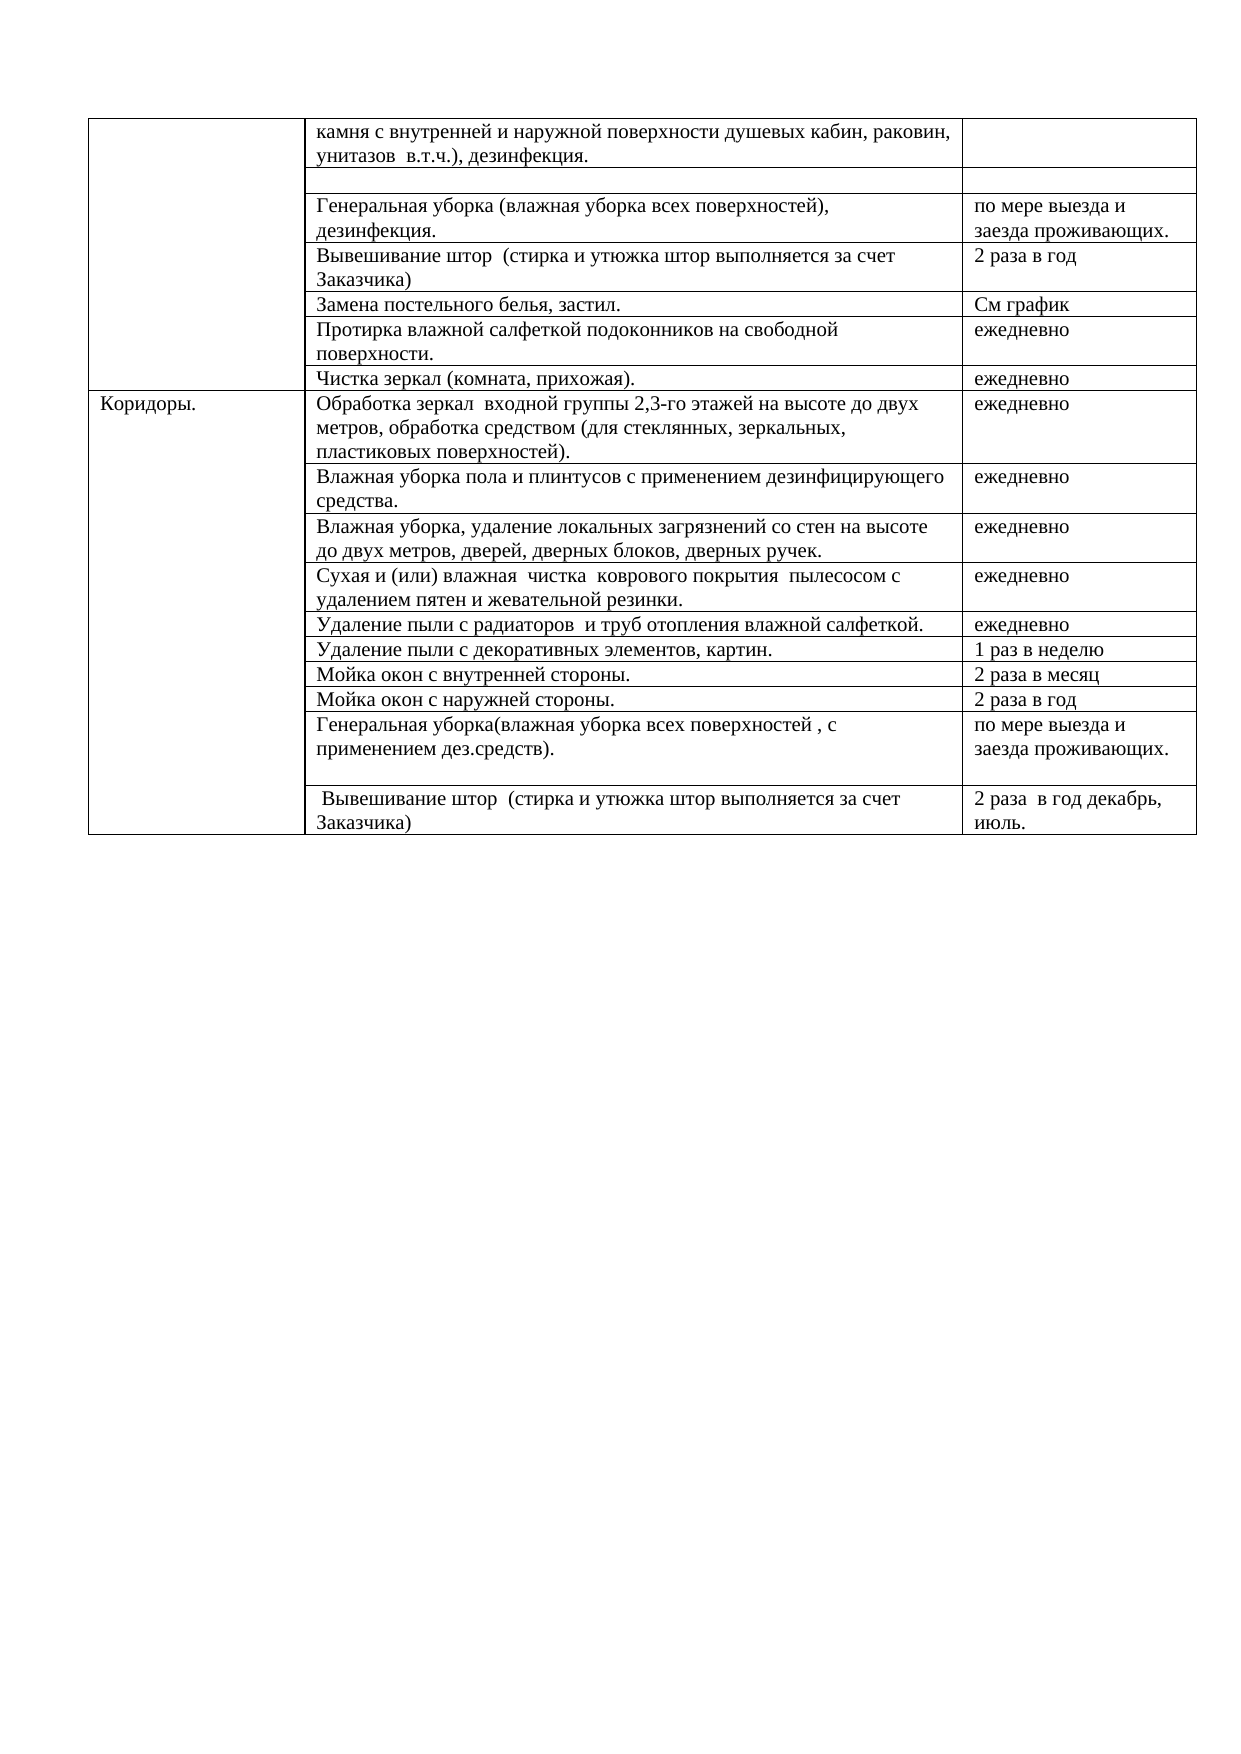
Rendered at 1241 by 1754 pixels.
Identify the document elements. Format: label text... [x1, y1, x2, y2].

table_cell 2 раза в год декабрь, июль. [963, 786, 1196, 834]
table_cell Мойка окон с внутренней стороны. [306, 662, 962, 686]
table_cell Протирка влажной салфеткой подоконников на свободной поверхности. [306, 317, 962, 365]
table_cell ежедневно [963, 514, 1196, 562]
table_cell Генеральная уборка (влажная уборка всех поверхностей), дезинфекция. [306, 194, 962, 242]
table_cell 2 раза в месяц [963, 662, 1196, 686]
table_cell Удаление пыли с декоративных элементов, картин. [306, 637, 962, 661]
table_cell Вывешивание штор (стирка и утюжка штор выполняется за счет Заказчика) [306, 786, 962, 834]
table_cell Коридоры. [89, 391, 304, 834]
table_cell Удаление пыли с радиаторов и труб отопления влажной салфеткой. [306, 612, 962, 636]
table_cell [306, 119, 962, 167]
table_cell по мере выезда и заезда проживающих. [963, 712, 1196, 784]
table_cell Генеральная уборка(влажная уборка всех поверхностей , с применением дез.средств). [306, 712, 962, 784]
table_cell Сухая и (или) влажная чистка коврового покрытия пылесосом с удалением пятен и жевательной резинки. [306, 563, 962, 611]
table_cell [306, 168, 962, 192]
table_cell См график [963, 292, 1196, 316]
table_cell 1 раз в неделю [963, 637, 1196, 661]
table_cell ежедневно [963, 612, 1196, 636]
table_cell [963, 119, 1196, 167]
table_cell Вывешивание штор (стирка и утюжка штор выполняется за счет Заказчика) [306, 243, 962, 291]
table_cell Влажная уборка, удаление локальных загрязнений со стен на высоте до двух метров, дверей, дверных блоков, дверных ручек. [306, 514, 962, 562]
table_cell ежедневно [963, 464, 1196, 512]
table_cell Чистка зеркал (комната, прихожая). [306, 366, 962, 390]
table_cell ежедневно [963, 317, 1196, 365]
table_cell ежедневно [963, 391, 1196, 463]
table_cell Замена постельного белья, застил. [306, 292, 962, 316]
table_cell по мере выезда и заезда проживающих. [963, 194, 1196, 242]
table_cell 2 раза в год [963, 687, 1196, 711]
table_cell Влажная уборка пола и плинтусов с применением дезинфицирующего средства. [306, 464, 962, 512]
table_cell ежедневно [963, 563, 1196, 611]
table_cell ежедневно [963, 366, 1196, 390]
table_cell 2 раза в год [963, 243, 1196, 291]
table_cell [963, 168, 1196, 192]
table_cell Мойка окон с наружней стороны. [306, 687, 962, 711]
table_cell Обработка зеркал входной группы 2,3-го этажей на высоте до двух метров, обработка средством (для стеклянных, зеркальных, пластиковых поверхностей). [306, 391, 962, 463]
